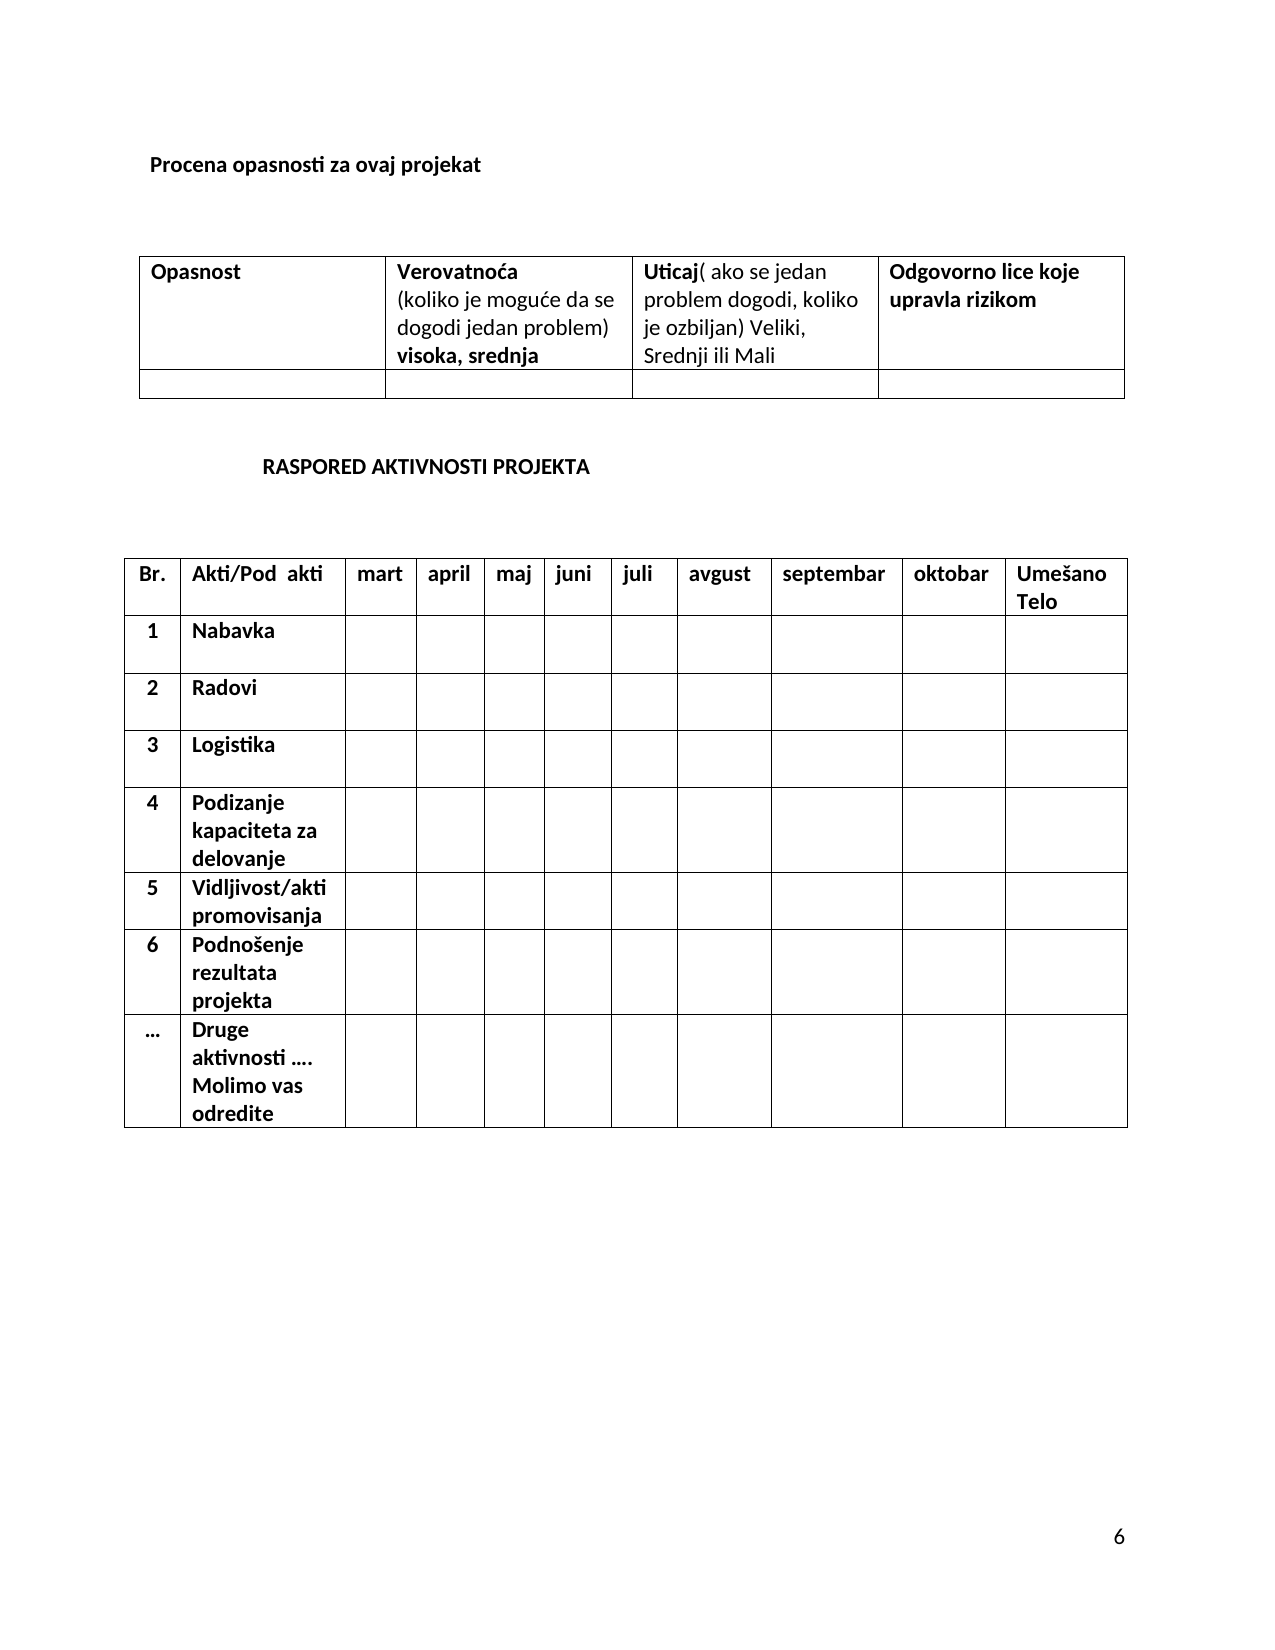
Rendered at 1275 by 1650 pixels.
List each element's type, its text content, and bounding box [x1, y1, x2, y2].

table_cell [1006, 930, 1127, 1014]
table_cell [1006, 1015, 1127, 1127]
list Procena opasnosti za ovaj projekat [150, 150, 1125, 178]
table_cell [903, 873, 1005, 929]
table_cell [612, 873, 677, 929]
table_cell [678, 873, 771, 929]
table_cell [545, 731, 611, 787]
table_header Verovatnoća (koliko je moguće da se dogodi jedan problem) visoka, srednja [386, 257, 632, 369]
table_cell [346, 930, 416, 1014]
table_cell [903, 616, 1005, 672]
table_cell [545, 873, 611, 929]
table_cell [903, 674, 1005, 729]
table_cell Druge aktivnosti …. Molimo vas odredite [181, 1015, 345, 1127]
table_header juni [545, 559, 611, 615]
table_cell [903, 930, 1005, 1014]
table_cell [545, 930, 611, 1014]
table_header Akti/Pod akti [181, 559, 345, 615]
table_cell [678, 674, 771, 729]
table_cell Nabavka [181, 616, 345, 672]
table_header Opasnost [140, 257, 385, 369]
table_cell [485, 873, 544, 929]
table_cell [612, 930, 677, 1014]
table_cell [417, 731, 484, 787]
table_cell 3 [125, 731, 180, 787]
table_cell [678, 1015, 771, 1127]
table_cell [417, 930, 484, 1014]
table_cell [545, 616, 611, 672]
table_cell [903, 788, 1005, 872]
table_cell [612, 674, 677, 729]
table_header maj [485, 559, 544, 615]
table_header juli [612, 559, 677, 615]
table_header mart [346, 559, 416, 615]
table_cell [485, 788, 544, 872]
table_cell Podizanje kapaciteta za delovanje [181, 788, 345, 872]
table_cell [1006, 788, 1127, 872]
table_header septembar [772, 559, 902, 615]
table_cell [485, 674, 544, 729]
table_cell 6 [125, 930, 180, 1014]
table_cell [545, 674, 611, 729]
table_cell [772, 930, 902, 1014]
table_header april [417, 559, 484, 615]
table_cell [612, 788, 677, 872]
table_cell [772, 873, 902, 929]
table_cell [386, 370, 632, 398]
table_cell [485, 1015, 544, 1127]
table_cell [1006, 674, 1127, 729]
table_header Umešano Telo [1006, 559, 1127, 615]
table_cell Vidljivost/akti promovisanja [181, 873, 345, 929]
table_cell [417, 674, 484, 729]
table_header Odgovorno lice koje upravla rizikom [879, 257, 1124, 369]
table_header Uticaj( ako se jedan problem dogodi, koliko je ozbiljan) Veliki, Srednji ili Mali [633, 257, 878, 369]
table_cell [612, 1015, 677, 1127]
table_cell [417, 1015, 484, 1127]
table_cell [678, 930, 771, 1014]
table_cell [346, 731, 416, 787]
table_cell [140, 370, 385, 398]
table_cell 5 [125, 873, 180, 929]
table_cell [346, 616, 416, 672]
table_cell [485, 616, 544, 672]
table_header oktobar [903, 559, 1005, 615]
table_cell [346, 674, 416, 729]
table_cell Radovi [181, 674, 345, 729]
table_cell [612, 731, 677, 787]
list RASPORED AKTIVNOSTI PROJEKTA [262, 452, 1125, 480]
table_cell [678, 788, 771, 872]
table_cell [633, 370, 878, 398]
table_cell [772, 788, 902, 872]
table_header Br. [125, 559, 180, 615]
table_cell 1 [125, 616, 180, 672]
table_cell [772, 674, 902, 729]
table_cell [903, 731, 1005, 787]
table_cell 2 [125, 674, 180, 729]
table_cell [678, 616, 771, 672]
table_cell [1006, 616, 1127, 672]
table_cell [485, 731, 544, 787]
table_cell [417, 788, 484, 872]
table_cell [612, 616, 677, 672]
table_cell [346, 788, 416, 872]
table_cell [545, 1015, 611, 1127]
table_header avgust [678, 559, 771, 615]
table_cell [1006, 873, 1127, 929]
table_cell [903, 1015, 1005, 1127]
table_cell 4 [125, 788, 180, 872]
table_cell [678, 731, 771, 787]
table_cell [545, 788, 611, 872]
table_cell [417, 616, 484, 672]
table_cell [772, 731, 902, 787]
table_cell [346, 873, 416, 929]
table_cell [772, 1015, 902, 1127]
table_cell … [125, 1015, 180, 1127]
table_cell [1006, 731, 1127, 787]
table_cell [485, 930, 544, 1014]
table_cell Logistika [181, 731, 345, 787]
table_cell Podnošenje rezultata projekta [181, 930, 345, 1014]
table_cell [879, 370, 1124, 398]
table_cell [346, 1015, 416, 1127]
table_cell [772, 616, 902, 672]
table_cell [417, 873, 484, 929]
